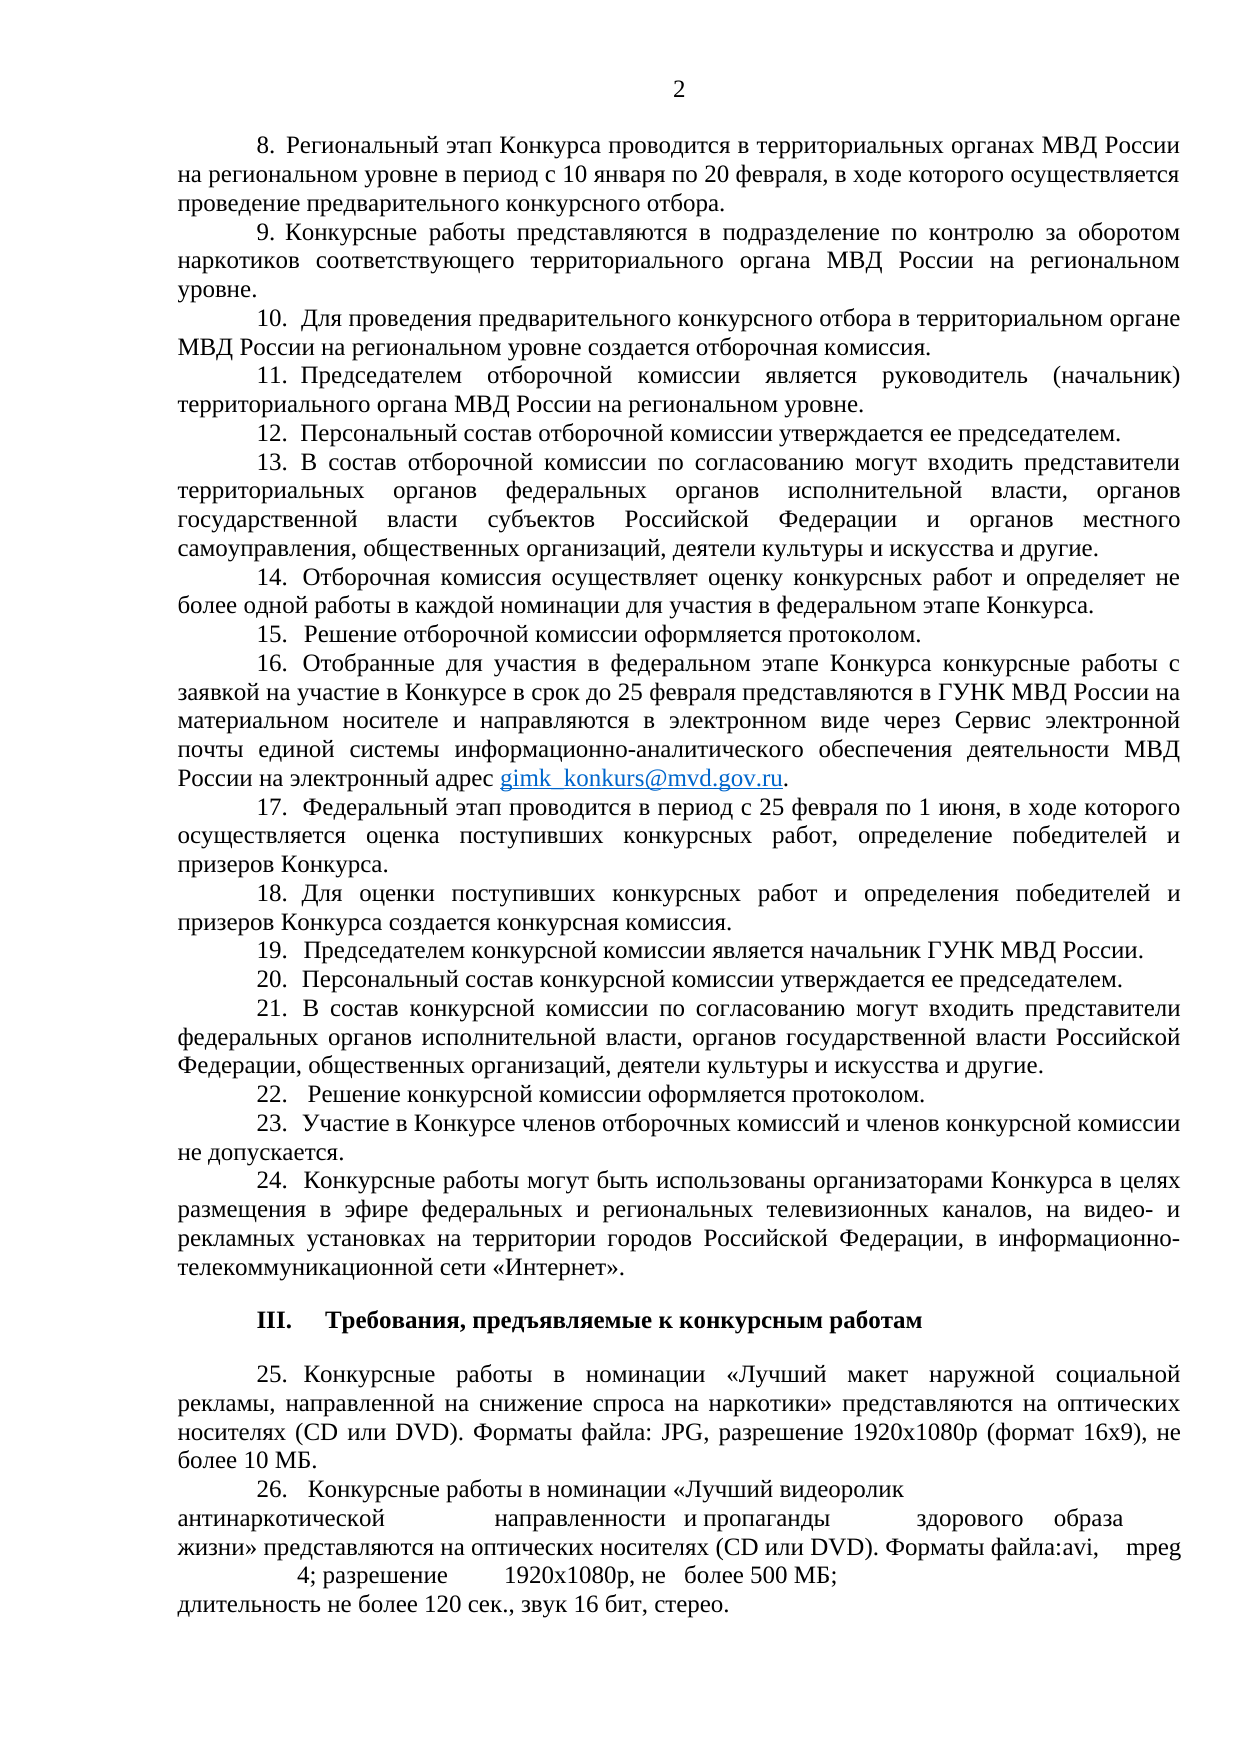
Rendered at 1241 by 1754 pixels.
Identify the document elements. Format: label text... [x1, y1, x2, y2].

list Для проведения предварительного конкурсного отбора в территориальном органе МВД России на региональном уровне создается отборочная комиссия. [177, 303, 1181, 361]
list Отборочная комиссия осуществляет оценку конкурсных работ и определяет не более одной работы в каждой номинации для участия в федеральном этапе Конкурса. [177, 562, 1181, 619]
list Для оценки поступивших конкурсных работ и определения победителей и призеров Конкурса создается конкурсная комиссия. [177, 878, 1181, 936]
list Персональный состав отборочной комиссии утверждается ее председателем. [177, 418, 1181, 447]
text антинаркотической направленности и пропаганды здорового образа [177, 1503, 1181, 1532]
list Конкурсные работы в номинации «Лучший макет наружной социальной рекламы, направленной на снижение спроса на наркотики» представляются на оптических носителях (CD или DVD). Форматы файла: JPG, разрешение 1920x1080р (формат 16x9), не более 10 МБ. [177, 1359, 1181, 1474]
list В состав отборочной комиссии по согласованию могут входить представители территориальных органов федеральных органов исполнительной власти, органов государственной власти субъектов Российской Федерации и органов местного самоуправления, общественных организаций, деятели культуры и искусства и другие. [177, 447, 1181, 562]
list Отобранные для участия в федеральном этапе Конкурса конкурсные работы с заявкой на участие в Конкурсе в срок до 25 февраля представляются в ГУНК МВД России на материальном носителе и направляются в электронном виде через Сервис электронной почты единой системы информационно-аналитического обеспечения деятельности МВД России на электронный адрес gimk_konkurs@mvd.gov.ru. [177, 648, 1181, 792]
list Требования, предъявляемые к конкурсным работам [177, 1306, 1181, 1334]
list Федеральный этап проводится в период с 25 февраля по 1 июня, в ходе которого осуществляется оценка поступивших конкурсных работ, определение победителей и призеров Конкурса. [177, 792, 1181, 878]
list Конкурсные работы в номинации «Лучший видеоролик [177, 1474, 1181, 1503]
list Конкурсные работы представляются в подразделение по контролю за оборотом наркотиков соответствующего территориального органа МВД России на региональном уровне. [177, 217, 1181, 303]
list Участие в Конкурсе членов отборочных комиссий и членов конкурсной комиссии не допускается. [177, 1108, 1181, 1166]
list Председателем отборочной комиссии является руководитель (начальник) территориального органа МВД России на региональном уровне. [177, 361, 1181, 418]
list В состав конкурсной комиссии по согласованию могут входить представители федеральных органов исполнительной власти, органов государственной власти Российской Федерации, общественных организаций, деятели культуры и искусства и другие. [177, 993, 1181, 1079]
list Региональный этап Конкурса проводится в территориальных органах МВД России на региональном уровне в период с 10 января по 20 февраля, в ходе которого осуществляется проведение предварительного конкурсного отбора. [177, 131, 1181, 217]
list Персональный состав конкурсной комиссии утверждается ее председателем. [177, 964, 1181, 993]
list Председателем конкурсной комиссии является начальник ГУНК МВД России. [177, 936, 1181, 964]
text длительность не более 120 сек., звук 16 бит, стерео. [177, 1589, 1181, 1618]
list Решение отборочной комиссии оформляется протоколом. [177, 619, 1181, 648]
list Решение конкурсной комиссии оформляется протоколом. [177, 1079, 1181, 1108]
text жизни» представляются на оптических носителях (CD или DVD). Форматы файла: avi, mpeg 4; разрешение 1920x1080р, не более 500 МБ; [177, 1532, 1181, 1589]
list Конкурсные работы могут быть использованы организаторами Конкурса в целях размещения в эфире федеральных и региональных телевизионных каналов, на видео- и рекламных установках на территории городов Российской Федерации, в информационно-телекоммуникационной сети «Интернет». [177, 1166, 1181, 1281]
